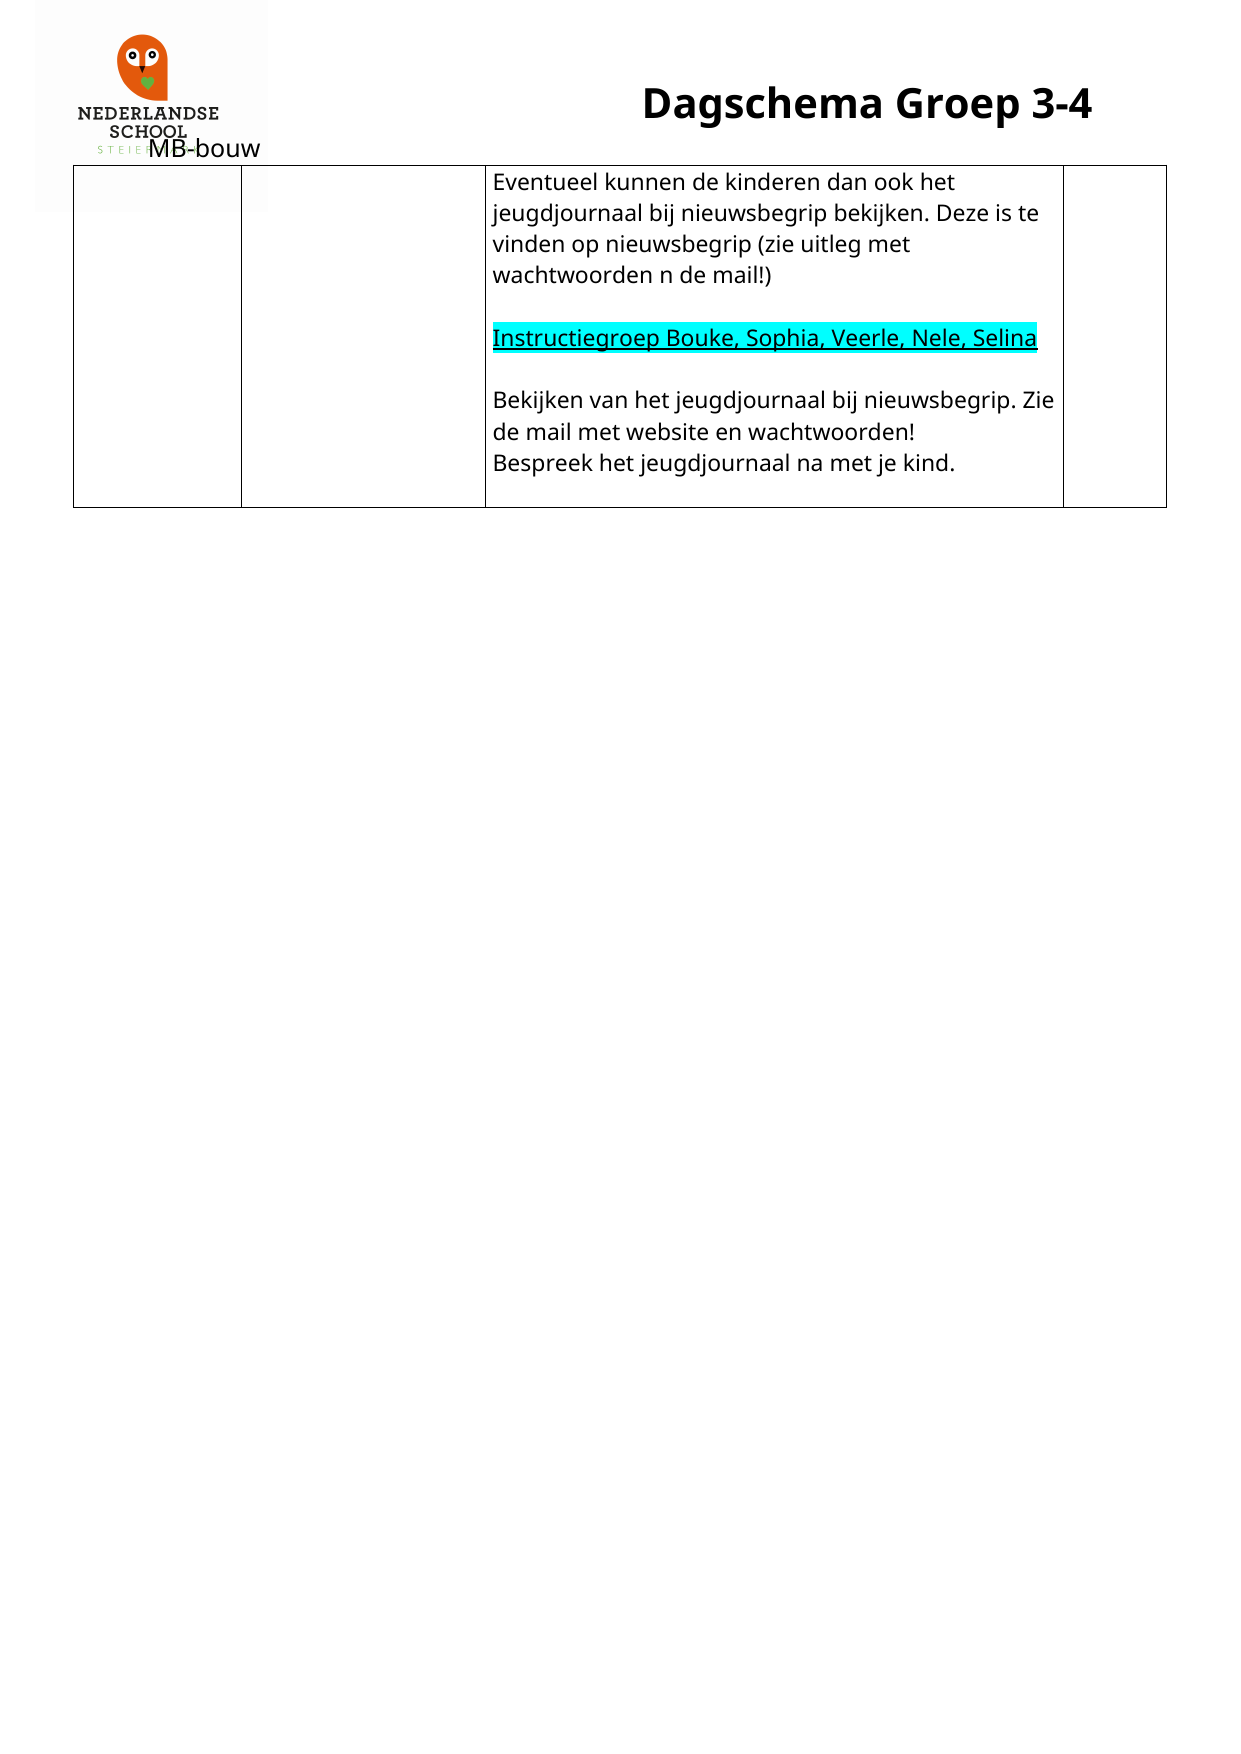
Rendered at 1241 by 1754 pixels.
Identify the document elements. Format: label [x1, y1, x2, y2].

picture [35, 0, 268, 212]
table_cell [486, 166, 1063, 507]
table_cell [74, 166, 241, 507]
table_cell [242, 166, 485, 507]
table_cell [1064, 166, 1166, 507]
